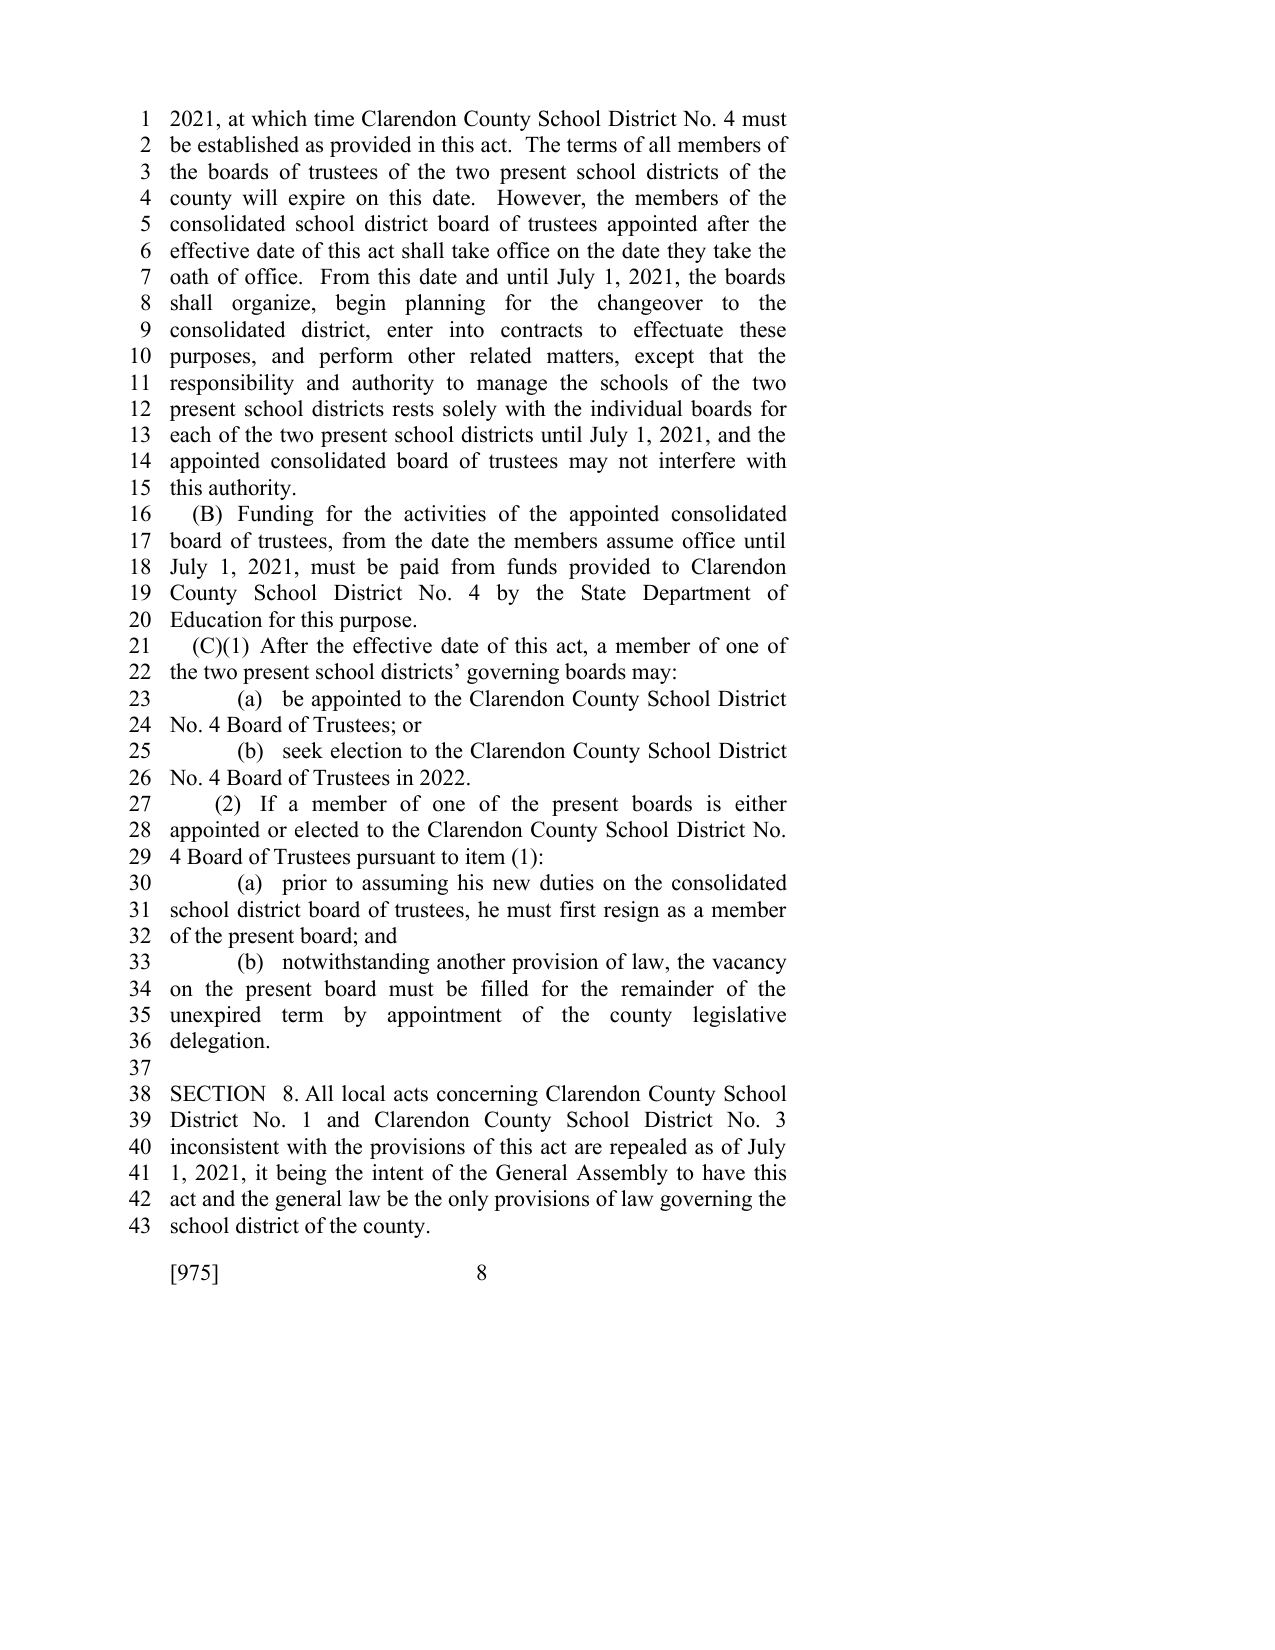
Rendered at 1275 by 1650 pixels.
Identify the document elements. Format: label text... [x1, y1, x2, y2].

text (a) prior to assuming his new duties on the consolidated school district board of trustees, he must first resign as a member of the present board; and [169, 869, 787, 948]
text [169, 105, 787, 500]
text (2) If a member of one of the present boards is either appointed or elected to the Clarendon County School District No. 4 Board of Trustees pursuant to item (1): [169, 790, 787, 869]
text (B) Funding for the activities of the appointed consolidated board of trustees, from the date the members assume office until July 1, 2021, must be paid from funds provided to Clarendon County School District No. 4 by the State Department of Education for this purpose. [169, 500, 787, 632]
text SECTION 8. All local acts concerning Clarendon County School District No. 1 and Clarendon County School District No. 3 inconsistent with the provisions of this act are repealed as of July 1, 2021, it being the intent of the General Assembly to have this act and the general law be the only provisions of law governing the school district of the county. [169, 1080, 787, 1238]
text (a) be appointed to the Clarendon County School District No. 4 Board of Trustees; or [169, 685, 787, 737]
text (b) seek election to the Clarendon County School District No. 4 Board of Trustees in 2022. [169, 737, 787, 790]
text (b) notwithstanding another provision of law, the vacancy on the present board must be filled for the remainder of the unexpired term by appointment of the county legislative delegation. [169, 948, 787, 1054]
text (C)(1) After the effective date of this act, a member of one of the two present school districts’ governing boards may: [169, 632, 787, 685]
